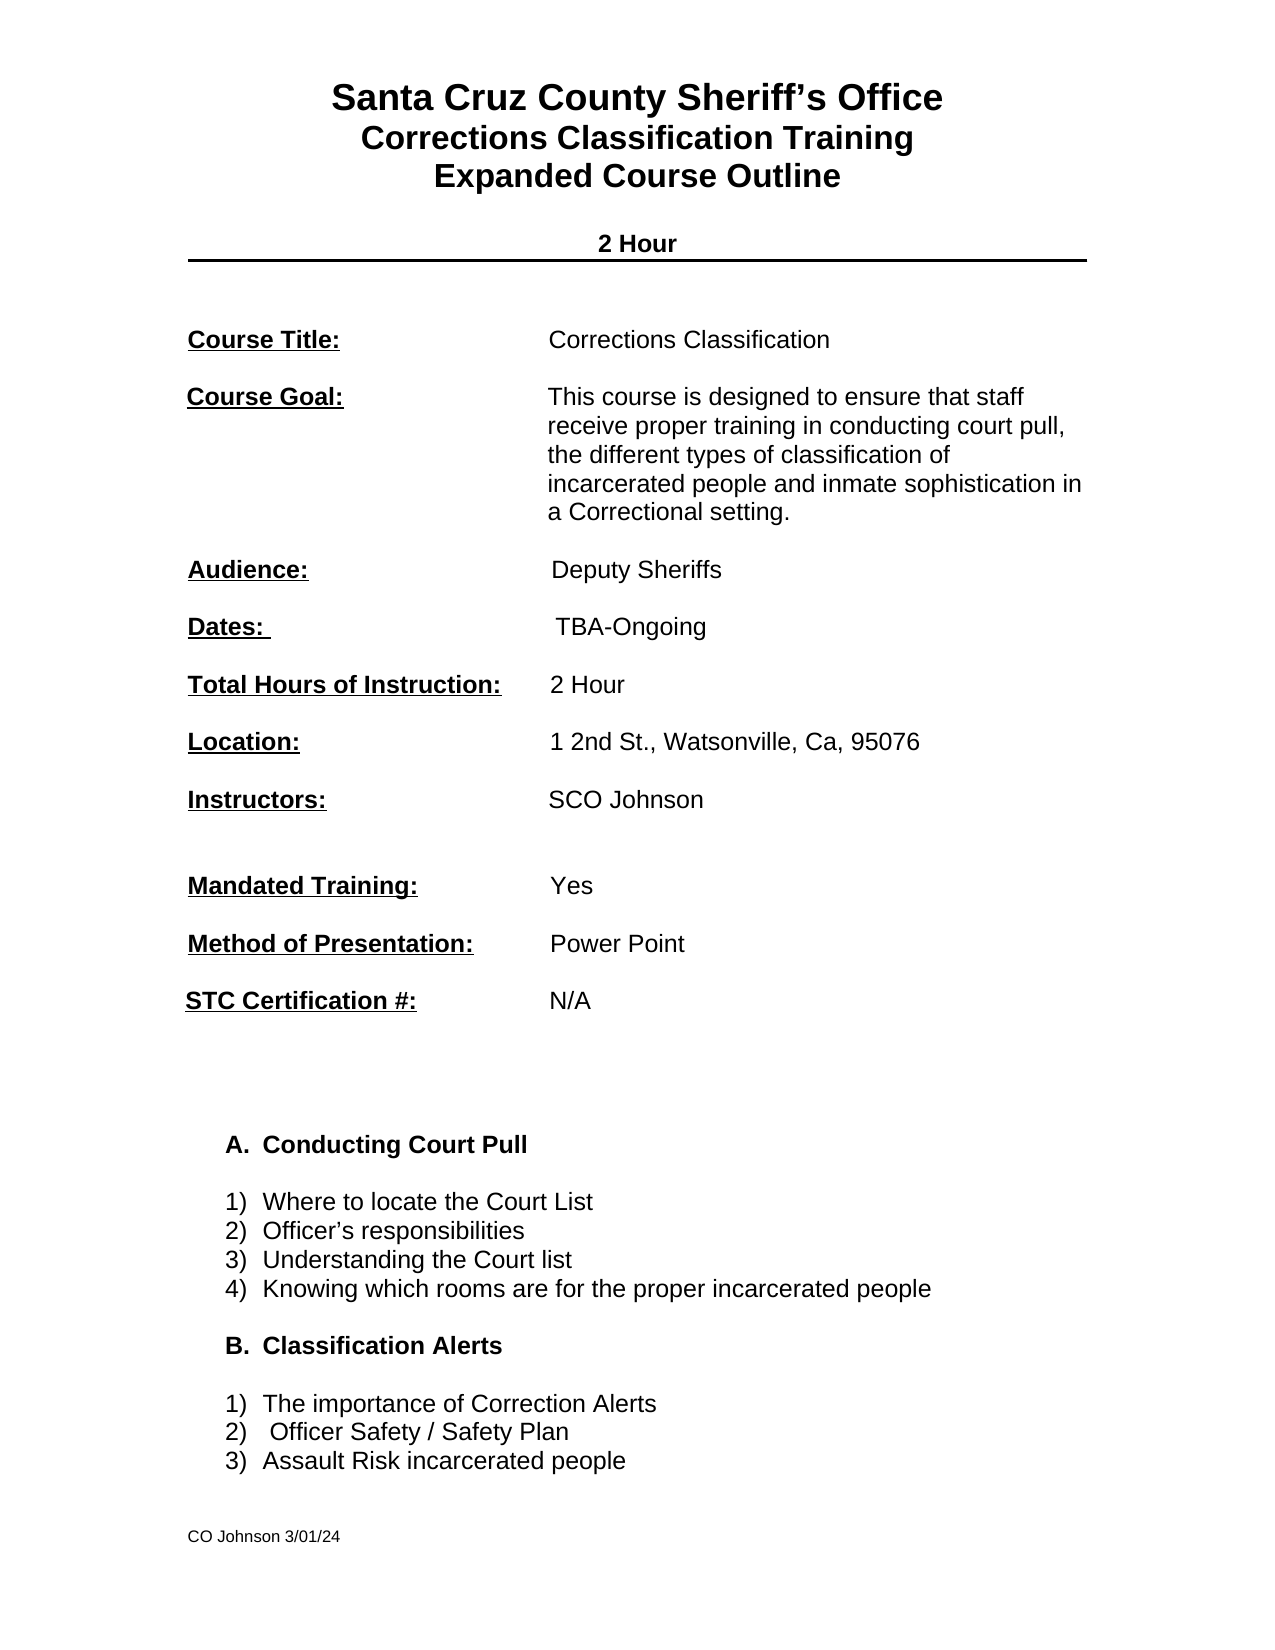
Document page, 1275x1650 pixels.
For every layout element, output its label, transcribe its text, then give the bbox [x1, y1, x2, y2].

text Location: 1 2nd St., Watsonville, Ca, 95076 [187, 727, 1087, 756]
text Course Title: Corrections Classification [187, 325, 1087, 353]
list Understanding the Court list [225, 1245, 1087, 1273]
list Assault Risk incarcerated people [225, 1446, 1087, 1475]
text Mandated Training: Yes [187, 871, 1087, 900]
text Method of Presentation: Power Point [187, 928, 1087, 957]
list Knowing which rooms are for the proper incarcerated people [225, 1273, 1087, 1302]
list Officer Safety / Safety Plan [225, 1417, 1087, 1446]
list Officer’s responsibilities [225, 1216, 1087, 1245]
text Total Hours of Instruction: 2 Hour [187, 670, 1087, 698]
text Course Goal: This course is designed to ensure that staff receive proper training in conducting court pull, the different types of classification of incarcerated people and inmate sophistication in a Correctional setting. [172, 382, 1087, 526]
list The importance of Correction Alerts [225, 1388, 1087, 1417]
text STC Certification #: N/A [178, 986, 1087, 1015]
text Dates: TBA-Ongoing [187, 612, 1087, 641]
list Classification Alerts [225, 1331, 1087, 1360]
list Conducting Court Pull [225, 1130, 1087, 1158]
text Audience: Deputy Sheriffs [187, 555, 1087, 583]
text Instructors: SCO Johnson [187, 785, 1087, 813]
list Where to locate the Court List [225, 1187, 1087, 1216]
